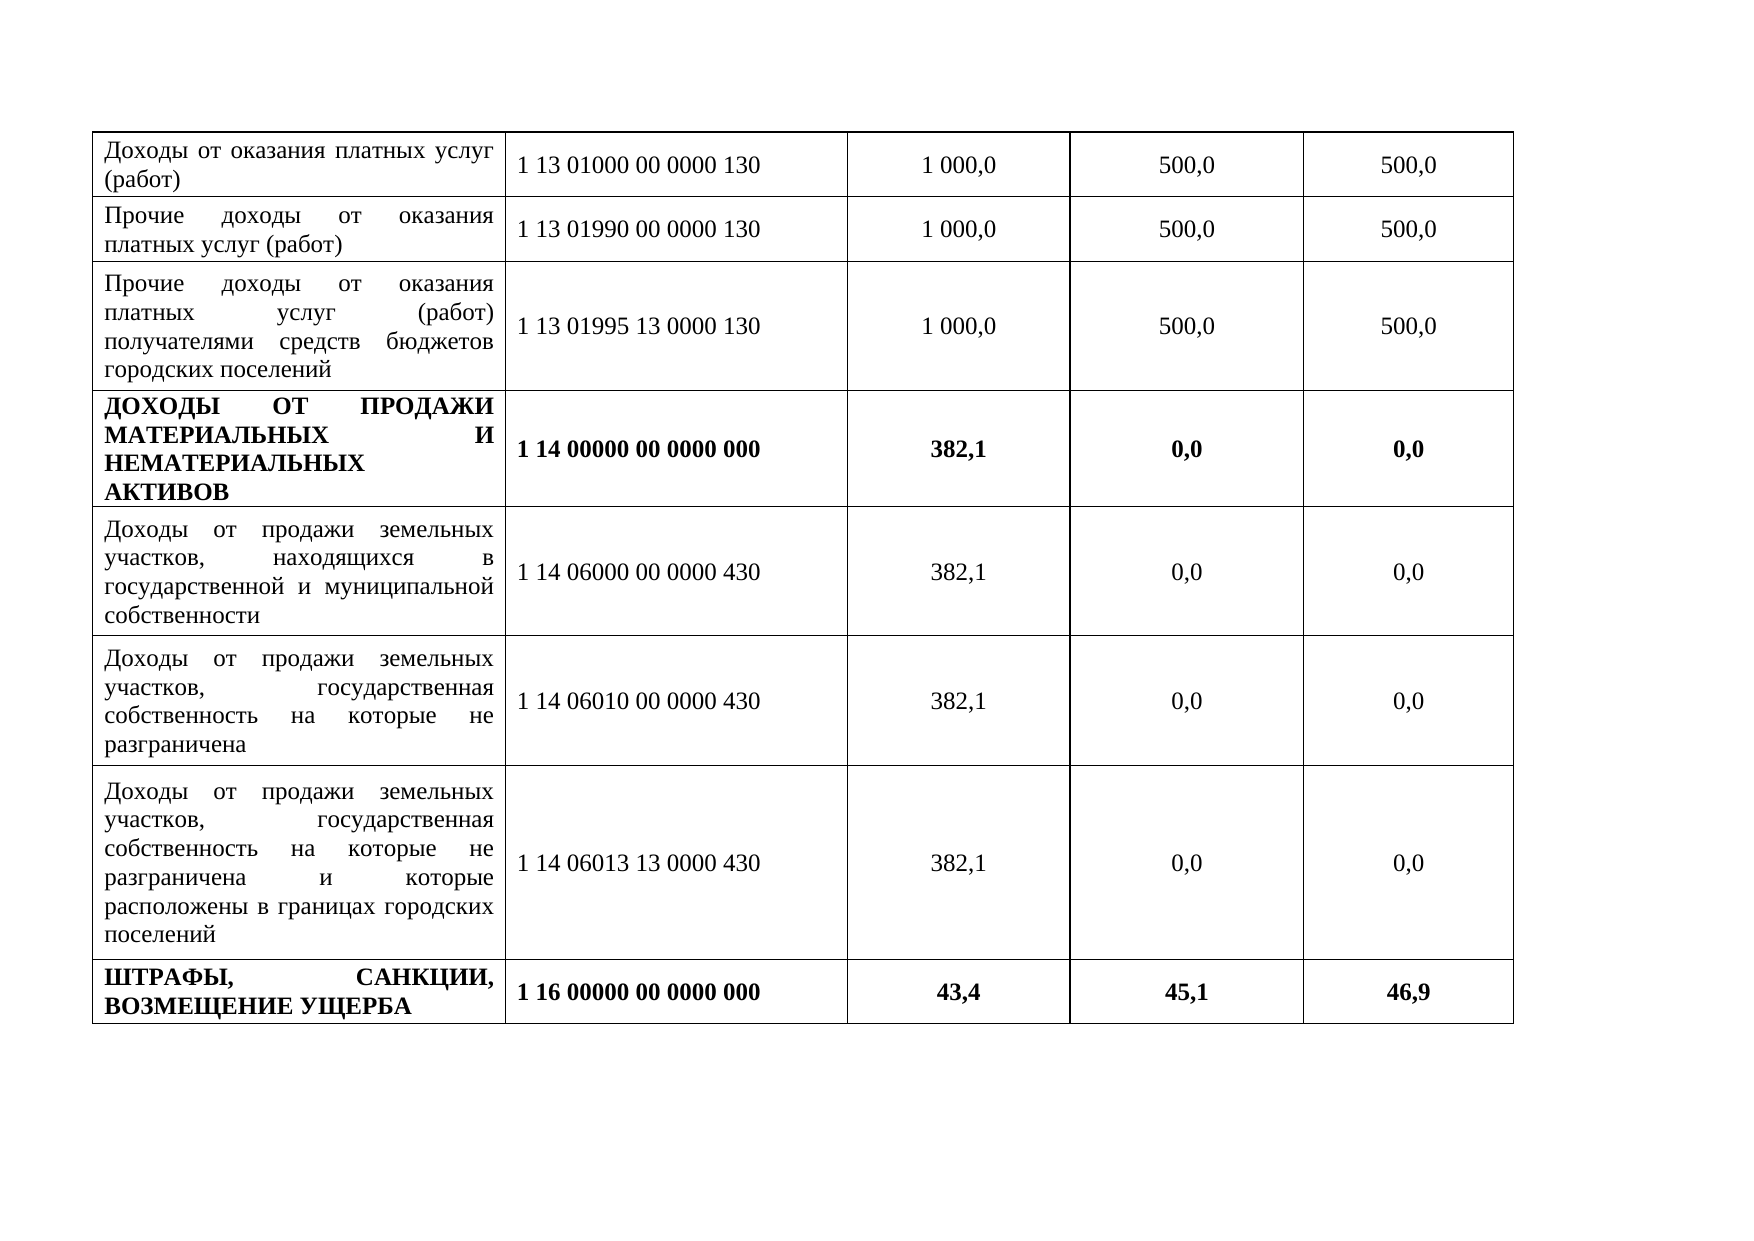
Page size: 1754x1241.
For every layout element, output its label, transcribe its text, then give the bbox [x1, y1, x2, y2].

table_cell 45,1 [1071, 960, 1303, 1023]
table_cell 1 14 06000 00 0000 430 [506, 507, 847, 635]
table_cell 1 13 01995 13 0000 130 [506, 262, 847, 390]
table_cell ШТРАФЫ, САНКЦИИ, ВОЗМЕЩЕНИЕ УЩЕРБА [93, 960, 505, 1023]
table_cell 46,9 [1304, 960, 1513, 1023]
table_cell 500,0 [1304, 197, 1513, 261]
table_cell 1 16 00000 00 0000 000 [506, 960, 847, 1023]
table_cell 382,1 [848, 766, 1069, 958]
table_cell 500,0 [1071, 262, 1303, 390]
table_cell Доходы от продажи земельных участков, государственная собственность на которые не разграничена и которые расположены в границах городских поселений [93, 766, 505, 958]
table_cell Доходы от продажи земельных участков, находящихся в государственной и муниципальной собственности [93, 507, 505, 635]
table_cell 500,0 [1071, 133, 1303, 196]
table_cell 0,0 [1304, 766, 1513, 958]
table_cell 382,1 [848, 636, 1069, 764]
table_cell 0,0 [1071, 507, 1303, 635]
table_cell Прочие доходы от оказания платных услуг (работ) получателями средств бюджетов городских поселений [93, 262, 505, 390]
table_cell Прочие доходы от оказания платных услуг (работ) [93, 197, 505, 261]
table_cell 0,0 [1071, 766, 1303, 958]
table_cell 1 13 01000 00 0000 130 [506, 133, 847, 196]
table_cell 1 000,0 [848, 262, 1069, 390]
table_cell 1 14 00000 00 0000 000 [506, 391, 847, 506]
table_cell 0,0 [1071, 391, 1303, 506]
table_cell 1 000,0 [848, 133, 1069, 196]
table_cell Доходы от продажи земельных участков, государственная собственность на которые не разграничена [93, 636, 505, 764]
table_cell Доходы от оказания платных услуг (работ) [93, 133, 505, 196]
table_cell 1 14 06010 00 0000 430 [506, 636, 847, 764]
table_cell 500,0 [1304, 133, 1513, 196]
table_cell 500,0 [1071, 197, 1303, 261]
table_cell 382,1 [848, 507, 1069, 635]
table_cell 1 13 01990 00 0000 130 [506, 197, 847, 261]
table_cell 1 14 06013 13 0000 430 [506, 766, 847, 958]
table_cell 0,0 [1304, 391, 1513, 506]
table_cell 43,4 [848, 960, 1069, 1023]
table_cell 1 000,0 [848, 197, 1069, 261]
table_cell 500,0 [1304, 262, 1513, 390]
table_cell 382,1 [848, 391, 1069, 506]
table_cell ДОХОДЫ ОТ ПРОДАЖИ МАТЕРИАЛЬНЫХ И НЕМАТЕРИАЛЬНЫХ АКТИВОВ [93, 391, 505, 506]
table_cell 0,0 [1304, 507, 1513, 635]
table_cell 0,0 [1304, 636, 1513, 764]
table_cell 0,0 [1071, 636, 1303, 764]
